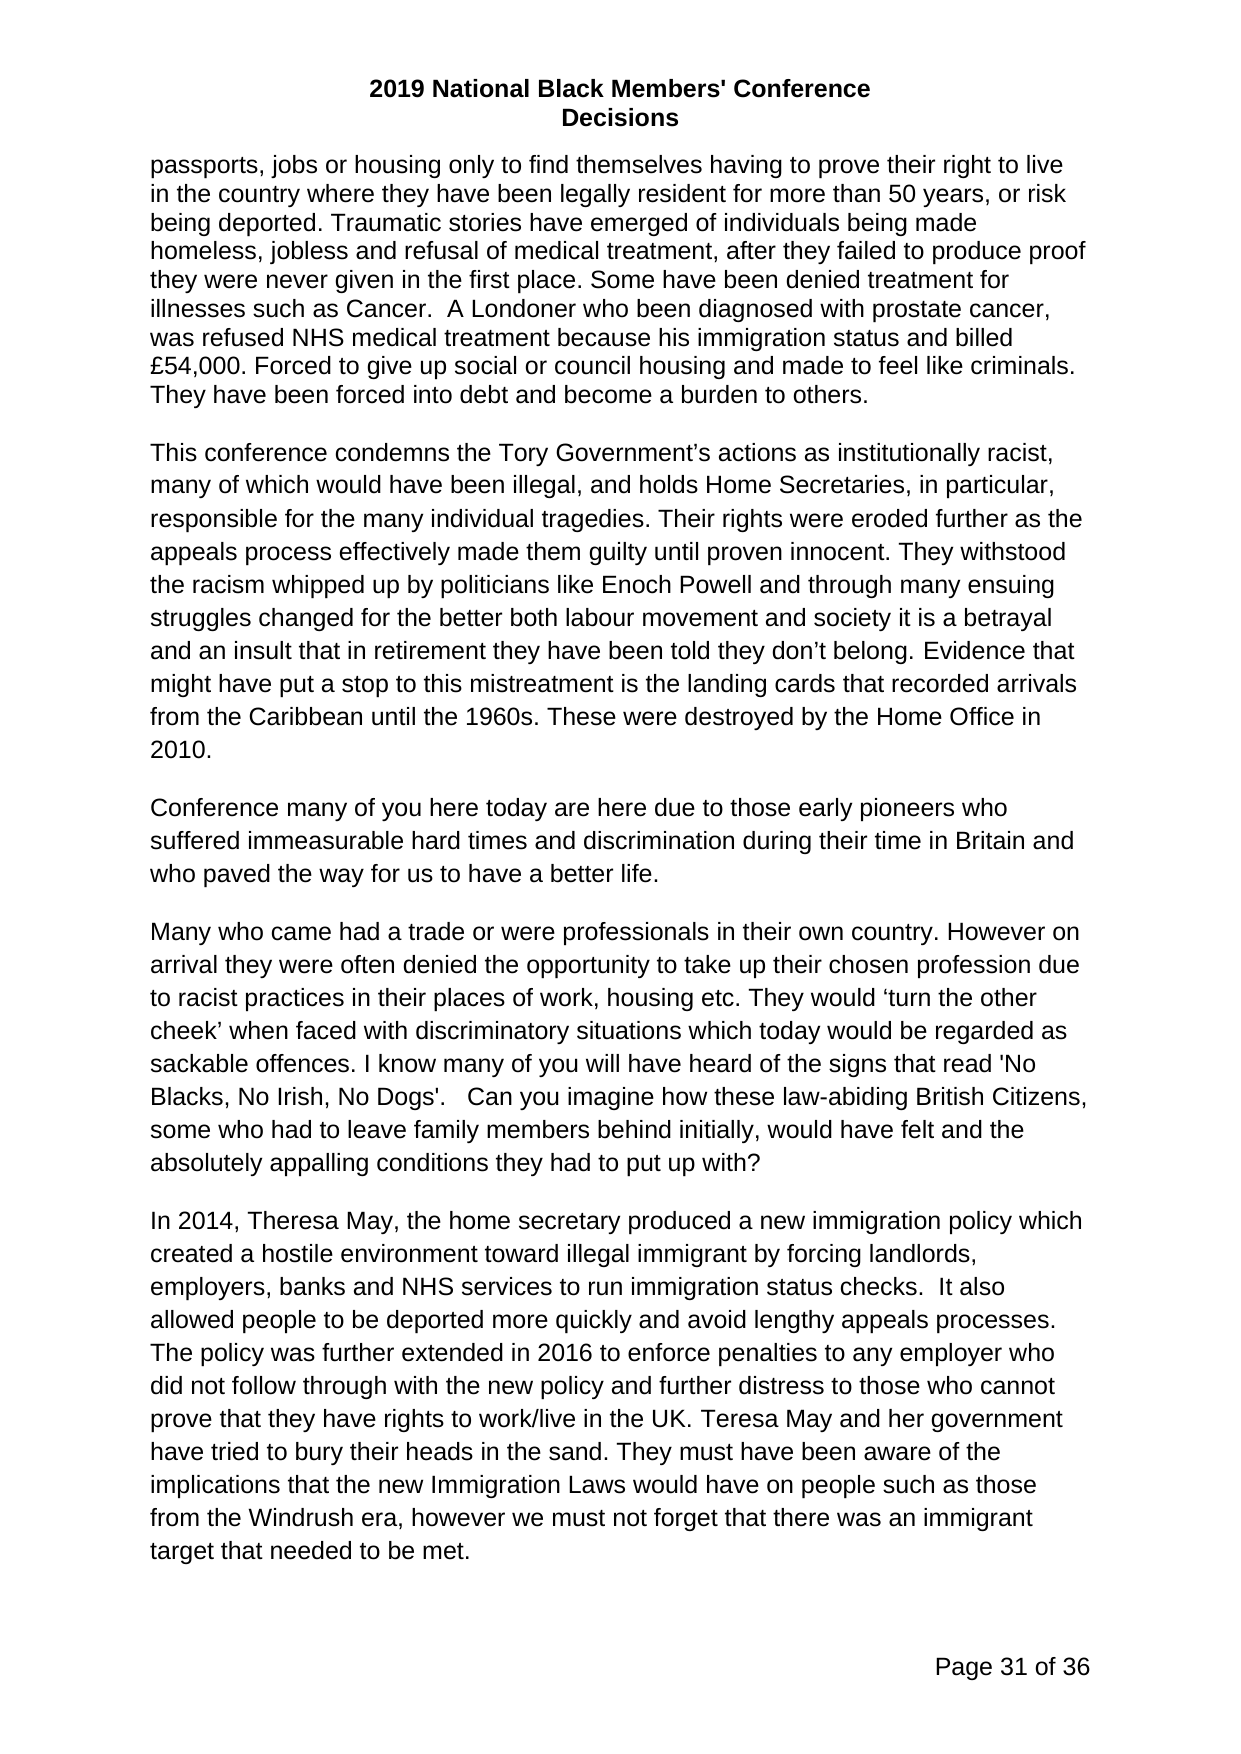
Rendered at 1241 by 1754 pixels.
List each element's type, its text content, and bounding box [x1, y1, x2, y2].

text Conference many of you here today are here due to those early pioneers who suffered immeasurable hard times and discrimination during their time in Britain and who paved the way for us to have a better life. [150, 793, 1090, 887]
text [150, 150, 1090, 409]
text In 2014, Theresa May, the home secretary produced a new immigration policy which created a hostile environment toward illegal immigrant by forcing landlords, employers, banks and NHS services to run immigration status checks. It also allowed people to be deported more quickly and avoid lengthy appeals processes. The policy was further extended in 2016 to enforce penalties to any employer who did not follow through with the new policy and further distress to those who cannot prove that they have rights to work/live in the UK. Teresa May and her government have tried to bury their heads in the sand. They must have been aware of the implications that the new Immigration Laws would have on people such as those from the Windrush era, however we must not forget that there was an immigrant target that needed to be met. [150, 1206, 1090, 1565]
text Many who came had a trade or were professionals in their own country. However on arrival they were often denied the opportunity to take up their chosen profession due to racist practices in their places of work, housing etc. They would ‘turn the other cheek’ when faced with discriminatory situations which today would be regarded as sackable offences. I know many of you will have heard of the signs that read 'No Blacks, No Irish, No Dogs'. Can you imagine how these law-abiding British Citizens, some who had to leave family members behind initially, would have felt and the absolutely appalling conditions they had to put up with? [150, 917, 1090, 1177]
text This conference condemns the Tory Government’s actions as institutionally racist, many of which would have been illegal, and holds Home Secretaries, in particular, responsible for the many individual tragedies. Their rights were eroded further as the appeals process effectively made them guilty until proven innocent. They withstood the racism whipped up by politicians like Enoch Powell and through many ensuing struggles changed for the better both labour movement and society it is a betrayal and an insult that in retirement they have been told they don’t belong. Evidence that might have put a stop to this mistreatment is the landing cards that recorded arrivals from the Caribbean until the 1960s. These were destroyed by the Home Office in 2010. [150, 437, 1090, 763]
